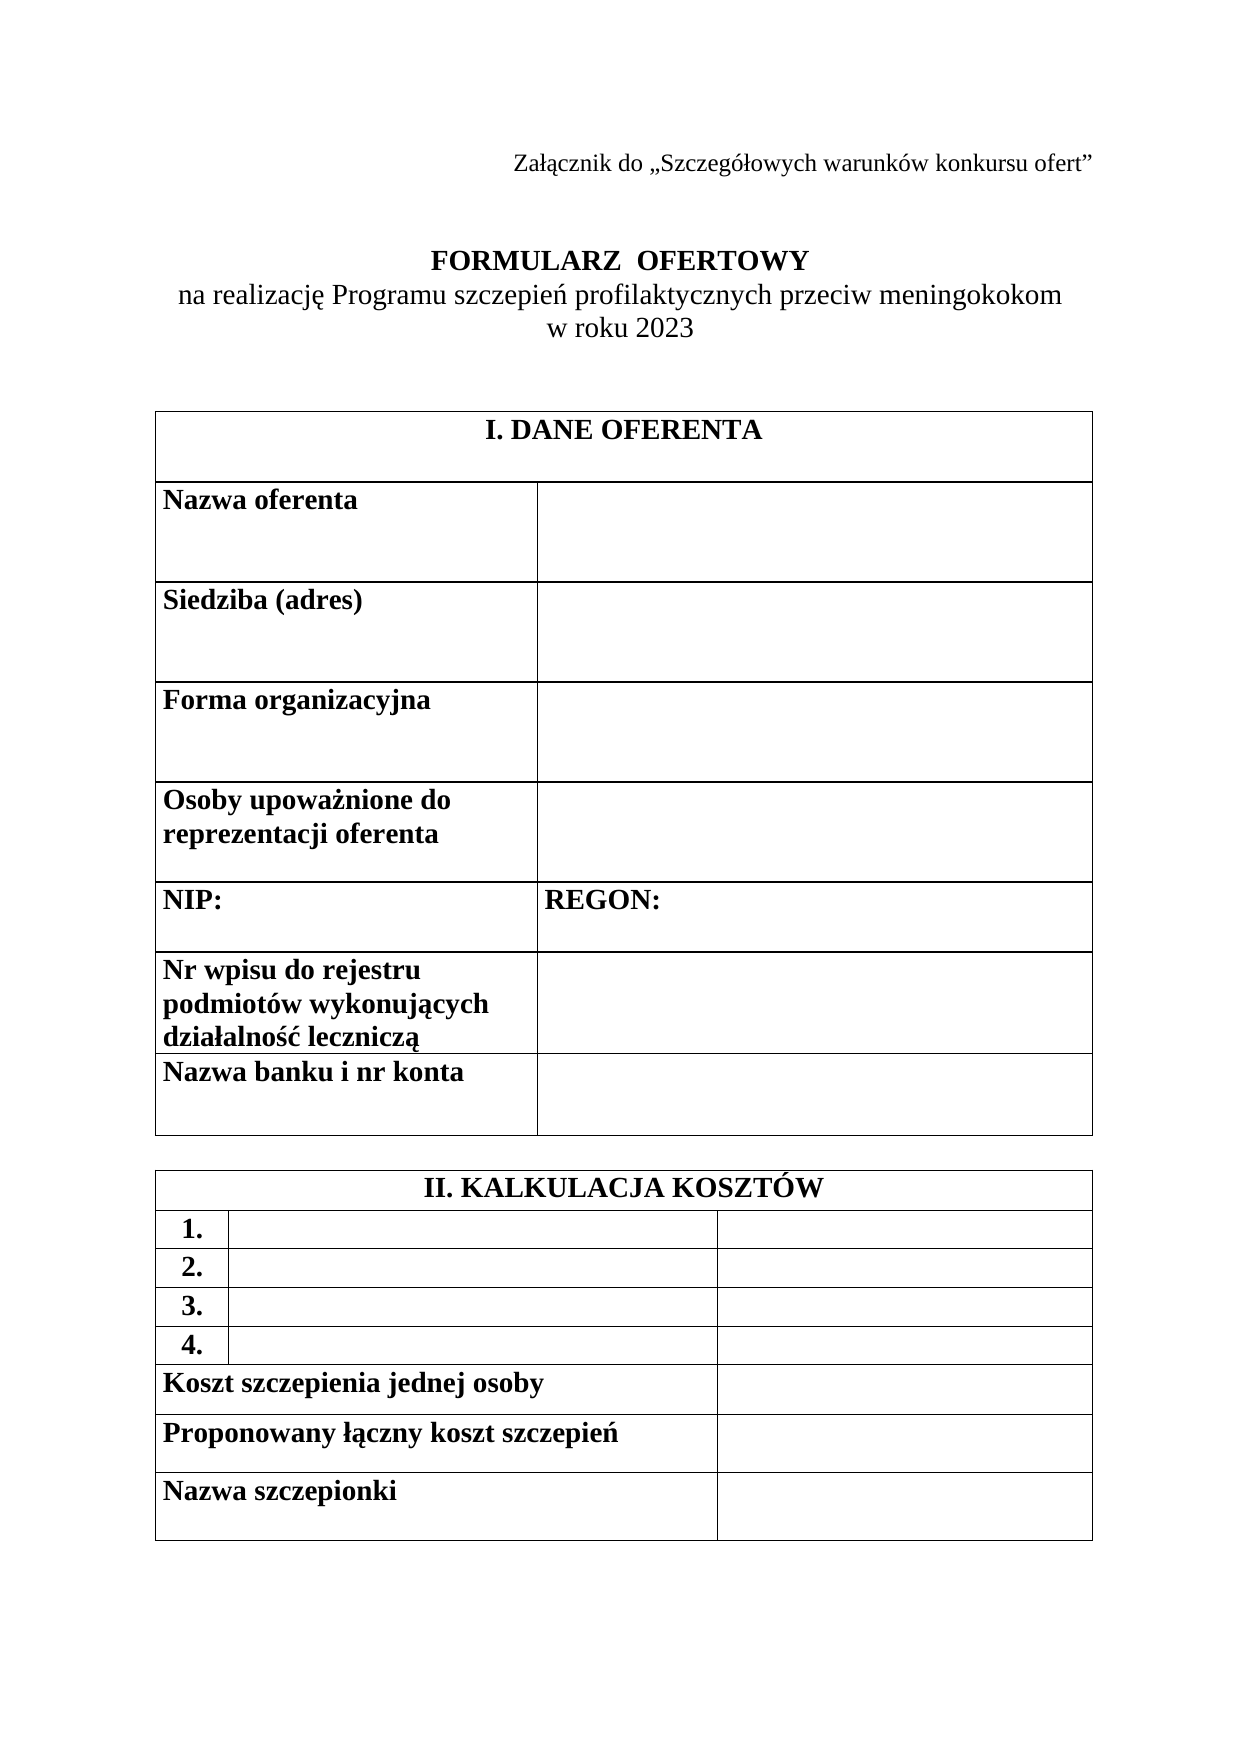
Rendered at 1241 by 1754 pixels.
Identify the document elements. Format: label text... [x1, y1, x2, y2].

table_cell [718, 1327, 1092, 1364]
table_cell [538, 1054, 1092, 1135]
table_cell Forma organizacyjna [156, 683, 537, 781]
table_cell [229, 1288, 717, 1326]
table_cell [229, 1211, 717, 1248]
table_cell Nazwa oferenta [156, 483, 537, 581]
table_cell REGON: [538, 883, 1092, 951]
table_cell [718, 1249, 1092, 1287]
text Załącznik do „Szczegółowych warunków konkursu ofert” [148, 148, 1093, 176]
table_cell Siedziba (adres) [156, 583, 537, 681]
table_cell [718, 1211, 1092, 1248]
table_cell [718, 1473, 1092, 1540]
table_cell 4. [156, 1327, 228, 1364]
table_cell [538, 483, 1092, 581]
table_cell Nazwa banku i nr konta [156, 1054, 537, 1135]
table_cell [538, 783, 1092, 881]
text FORMULARZ OFERTOWY [148, 243, 1093, 277]
table_cell [718, 1288, 1092, 1326]
table_cell [718, 1415, 1092, 1472]
table_cell [229, 1327, 717, 1364]
table_cell [538, 953, 1092, 1053]
table_cell 3. [156, 1288, 228, 1326]
table_cell [538, 683, 1092, 781]
table_cell [538, 583, 1092, 681]
table_cell Proponowany łączny koszt szczepień [156, 1415, 717, 1472]
table_cell NIP: [156, 883, 537, 951]
table_cell 1. [156, 1211, 228, 1248]
table_cell Nazwa szczepionki [156, 1473, 717, 1540]
table_cell [229, 1249, 717, 1287]
table_header I. DANE OFERENTA [156, 412, 1092, 481]
text na realizację Programu szczepień profilaktycznych przeciw meningokokom [148, 277, 1093, 311]
table_cell Koszt szczepienia jednej osoby [156, 1365, 717, 1414]
table_cell Nr wpisu do rejestru podmiotów wykonujących działalność leczniczą [156, 953, 537, 1053]
text w roku 2023 [148, 311, 1093, 344]
table_header II. KALKULACJA KOSZTÓW [156, 1171, 1092, 1210]
table_cell [718, 1365, 1092, 1414]
table_cell 2. [156, 1249, 228, 1287]
table_cell Osoby upoważnione do reprezentacji oferenta [156, 783, 537, 881]
